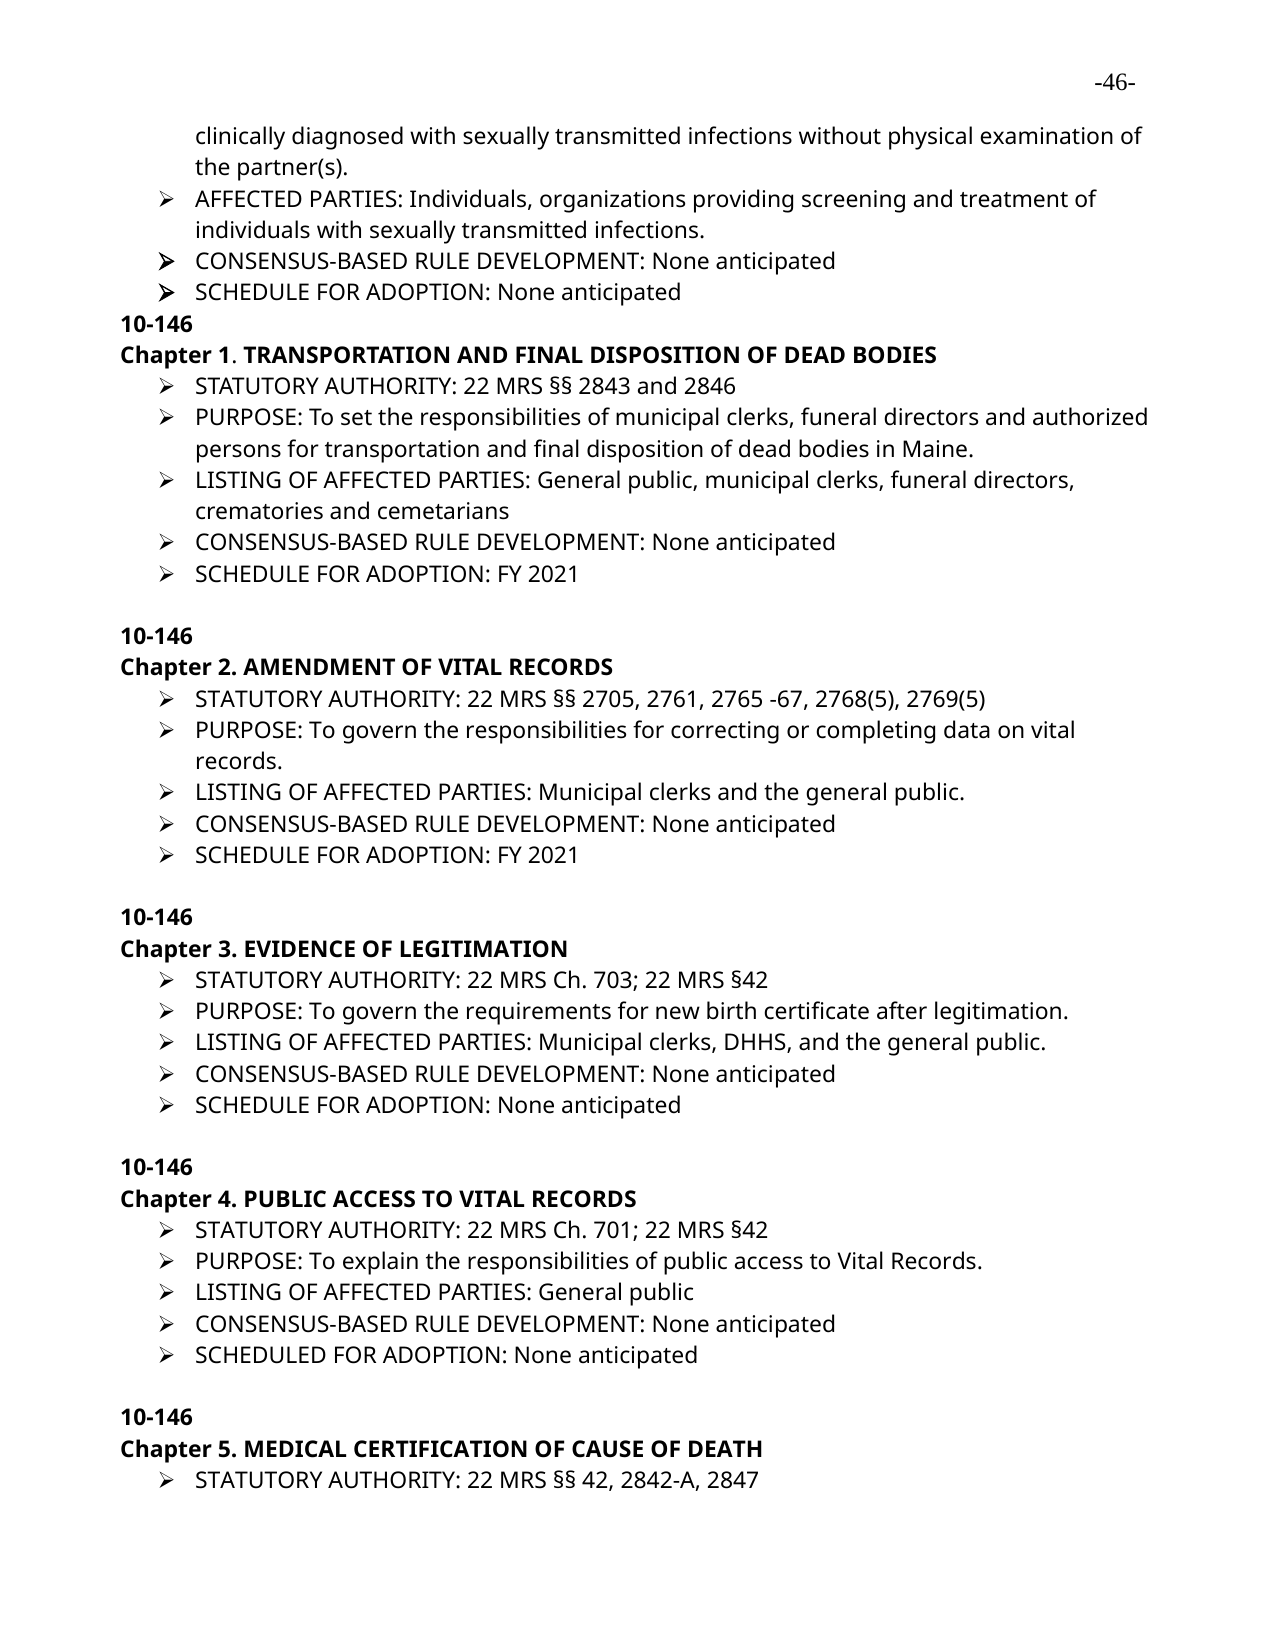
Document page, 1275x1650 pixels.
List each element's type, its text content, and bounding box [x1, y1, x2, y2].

text Chapter 1. TRANSPORTATION AND FINAL DISPOSITION OF DEAD BODIES [120, 339, 1153, 370]
text 10-146 [120, 620, 1153, 651]
list STATUTORY AUTHORITY: 22 MRS Ch. 703; 22 MRS §42 [157, 964, 1155, 995]
list AFFECTED PARTIES: Individuals, organizations providing screening and treatment of individuals with sexually transmitted infections. [157, 182, 1155, 245]
list STATUTORY AUTHORITY: 22 MRS §§ 2843 and 2846 [157, 370, 1153, 401]
list PURPOSE: To govern the responsibilities for correcting or completing data on vital records. [157, 714, 1153, 776]
list CONSENSUS-BASED RULE DEVELOPMENT: None anticipated [157, 1057, 1155, 1089]
list SCHEDULE FOR ADOPTION: FY 2021 [157, 557, 1153, 589]
list CONSENSUS-BASED RULE DEVELOPMENT: None anticipated [157, 807, 1155, 839]
list LISTING OF AFFECTED PARTIES: General public, municipal clerks, funeral directors, crematories and cemetarians [157, 464, 1153, 526]
text Chapter 3. EVIDENCE OF LEGITIMATION [120, 932, 1155, 964]
text 10-146 [120, 307, 1155, 339]
list PURPOSE: To govern the requirements for new birth certificate after legitimation. [157, 995, 1155, 1026]
list SCHEDULE FOR ADOPTION: None anticipated [157, 276, 1155, 307]
list LISTING OF AFFECTED PARTIES: Municipal clerks and the general public. [157, 776, 1153, 807]
list PURPOSE: To set the responsibilities of municipal clerks, funeral directors and authorized persons for transportation and final disposition of dead bodies in Maine. [157, 401, 1153, 464]
list STATUTORY AUTHORITY: 22 MRS Ch. 701; 22 MRS §42 [157, 1214, 1155, 1245]
text 10-146 [120, 1401, 1155, 1432]
text 10-146 [120, 1151, 1155, 1182]
text 10-146 [120, 901, 1155, 932]
list PURPOSE: To explain the responsibilities of public access to Vital Records. [157, 1245, 1212, 1276]
text Chapter 5. MEDICAL CERTIFICATION OF CAUSE OF DEATH [120, 1432, 1155, 1464]
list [157, 120, 1155, 182]
list SCHEDULE FOR ADOPTION: None anticipated [157, 1089, 1155, 1120]
list LISTING OF AFFECTED PARTIES: Municipal clerks, DHHS, and the general public. [157, 1026, 1155, 1057]
list SCHEDULE FOR ADOPTION: FY 2021 [157, 839, 1155, 870]
list STATUTORY AUTHORITY: 22 MRS §§ 42, 2842-A, 2847 [157, 1464, 1155, 1495]
list STATUTORY AUTHORITY: 22 MRS §§ 2705, 2761, 2765 -67, 2768(5), 2769(5) [157, 682, 1153, 714]
list LISTING OF AFFECTED PARTIES: General public [157, 1276, 1155, 1307]
list CONSENSUS-BASED RULE DEVELOPMENT: None anticipated [157, 245, 1155, 276]
list SCHEDULED FOR ADOPTION: None anticipated [157, 1339, 1155, 1370]
list CONSENSUS-BASED RULE DEVELOPMENT: None anticipated [157, 526, 1153, 557]
text Chapter 4. PUBLIC ACCESS TO VITAL RECORDS [120, 1182, 1155, 1214]
list CONSENSUS-BASED RULE DEVELOPMENT: None anticipated [157, 1307, 1155, 1339]
text Chapter 2. AMENDMENT OF VITAL RECORDS [120, 651, 1153, 682]
